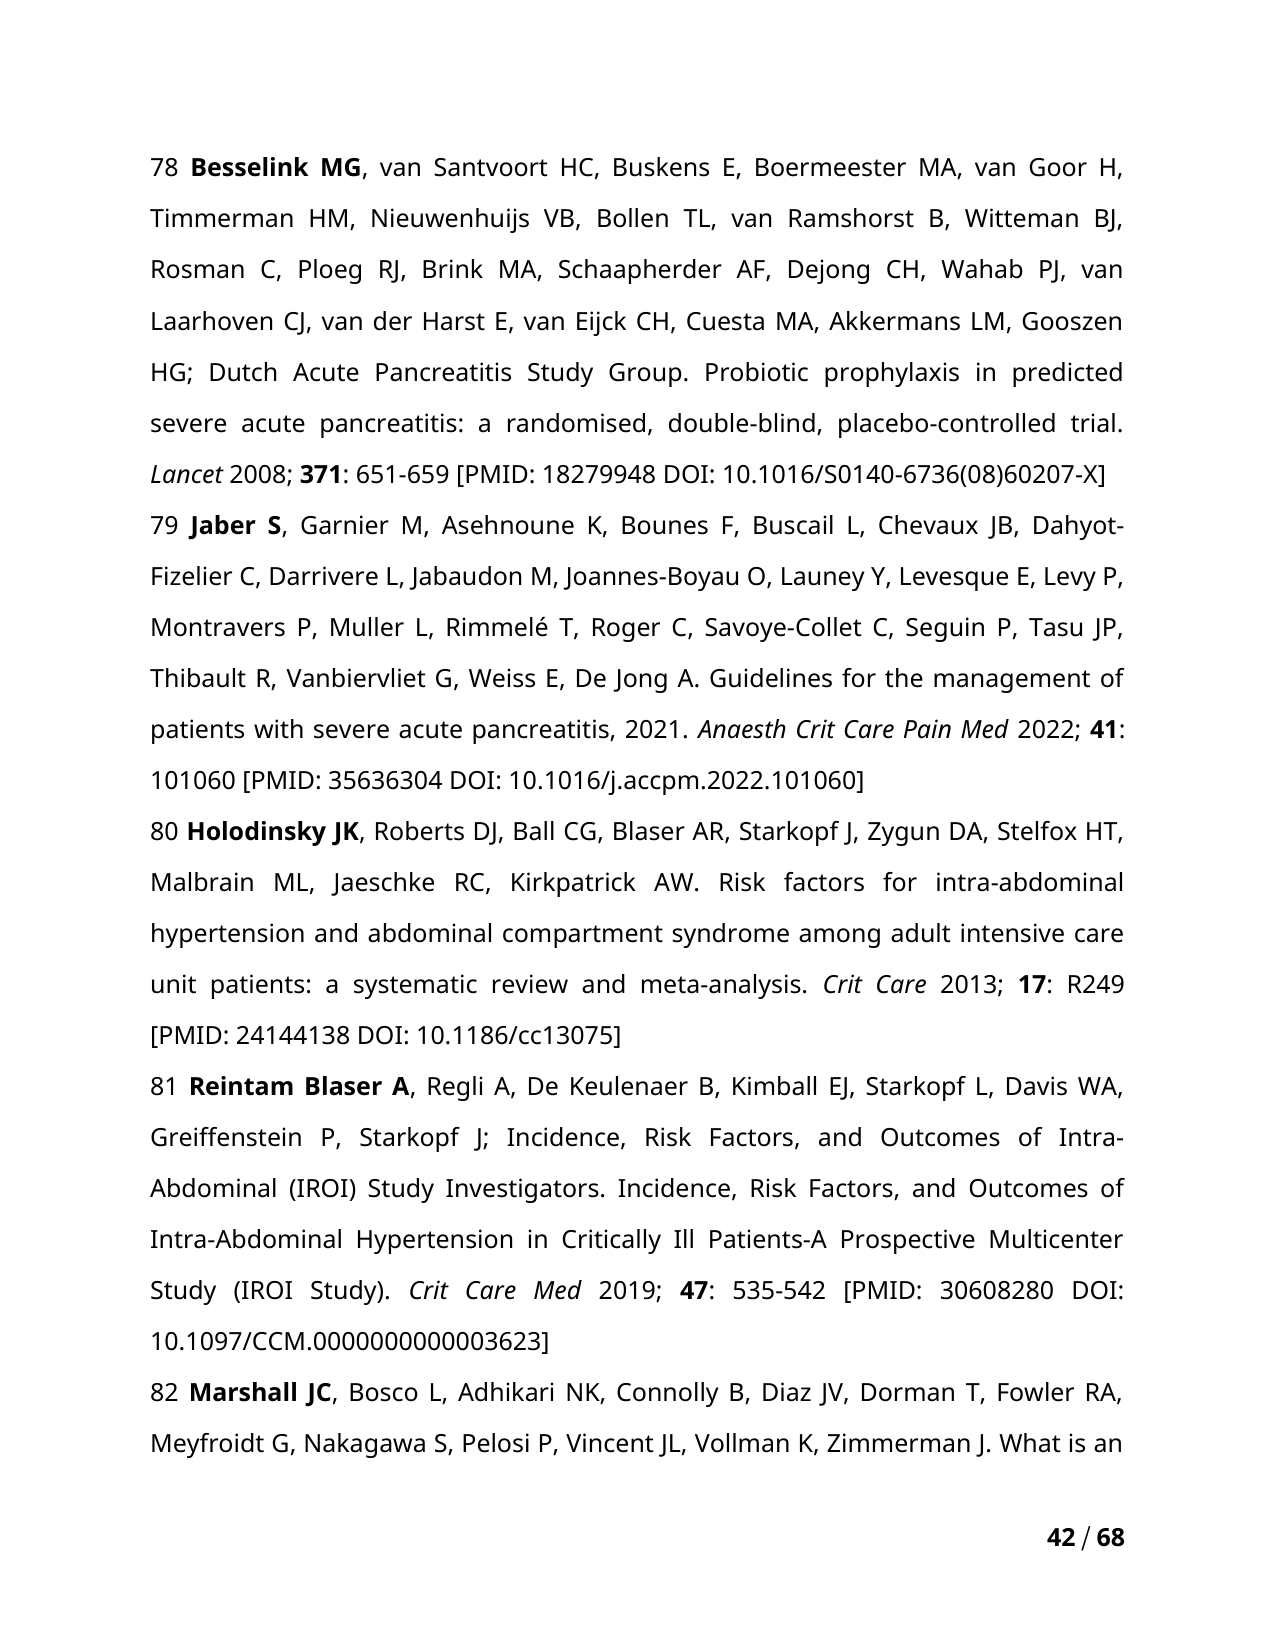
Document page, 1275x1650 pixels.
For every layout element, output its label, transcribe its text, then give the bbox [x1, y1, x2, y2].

text 81 Reintam Blaser A, Regli A, De Keulenaer B, Kimball EJ, Starkopf L, Davis WA, Greiffenstein P, Starkopf J; Incidence, Risk Factors, and Outcomes of Intra-Abdominal (IROI) Study Investigators. Incidence, Risk Factors, and Outcomes of Intra-Abdominal Hypertension in Critically Ill Patients-A Prospective Multicenter Study (IROI Study). Crit Care Med 2019; 47: 535-542 [PMID: 30608280 DOI: 10.1097/CCM.0000000000003623] [150, 1069, 1125, 1358]
text 78 Besselink MG, van Santvoort HC, Buskens E, Boermeester MA, van Goor H, Timmerman HM, Nieuwenhuijs VB, Bollen TL, van Ramshorst B, Witteman BJ, Rosman C, Ploeg RJ, Brink MA, Schaapherder AF, Dejong CH, Wahab PJ, van Laarhoven CJ, van der Harst E, van Eijck CH, Cuesta MA, Akkermans LM, Gooszen HG; Dutch Acute Pancreatitis Study Group. Probiotic prophylaxis in predicted severe acute pancreatitis: a randomised, double-blind, placebo-controlled trial. Lancet 2008; 371: 651-659 [PMID: 18279948 DOI: 10.1016/S0140-6736(08)60207-X] [150, 150, 1125, 490]
text 79 Jaber S, Garnier M, Asehnoune K, Bounes F, Buscail L, Chevaux JB, Dahyot-Fizelier C, Darrivere L, Jabaudon M, Joannes-Boyau O, Launey Y, Levesque E, Levy P, Montravers P, Muller L, Rimmelé T, Roger C, Savoye-Collet C, Seguin P, Tasu JP, Thibault R, Vanbiervliet G, Weiss E, De Jong A. Guidelines for the management of patients with severe acute pancreatitis, 2021. Anaesth Crit Care Pain Med 2022; 41: 101060 [PMID: 35636304 DOI: 10.1016/j.accpm.2022.101060] [150, 507, 1125, 797]
text 80 Holodinsky JK, Roberts DJ, Ball CG, Blaser AR, Starkopf J, Zygun DA, Stelfox HT, Malbrain ML, Jaeschke RC, Kirkpatrick AW. Risk factors for intra-abdominal hypertension and abdominal compartment syndrome among adult intensive care unit patients: a systematic review and meta-analysis. Crit Care 2013; 17: R249 [PMID: 24144138 DOI: 10.1186/cc13075] [150, 813, 1125, 1052]
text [150, 1375, 1125, 1460]
